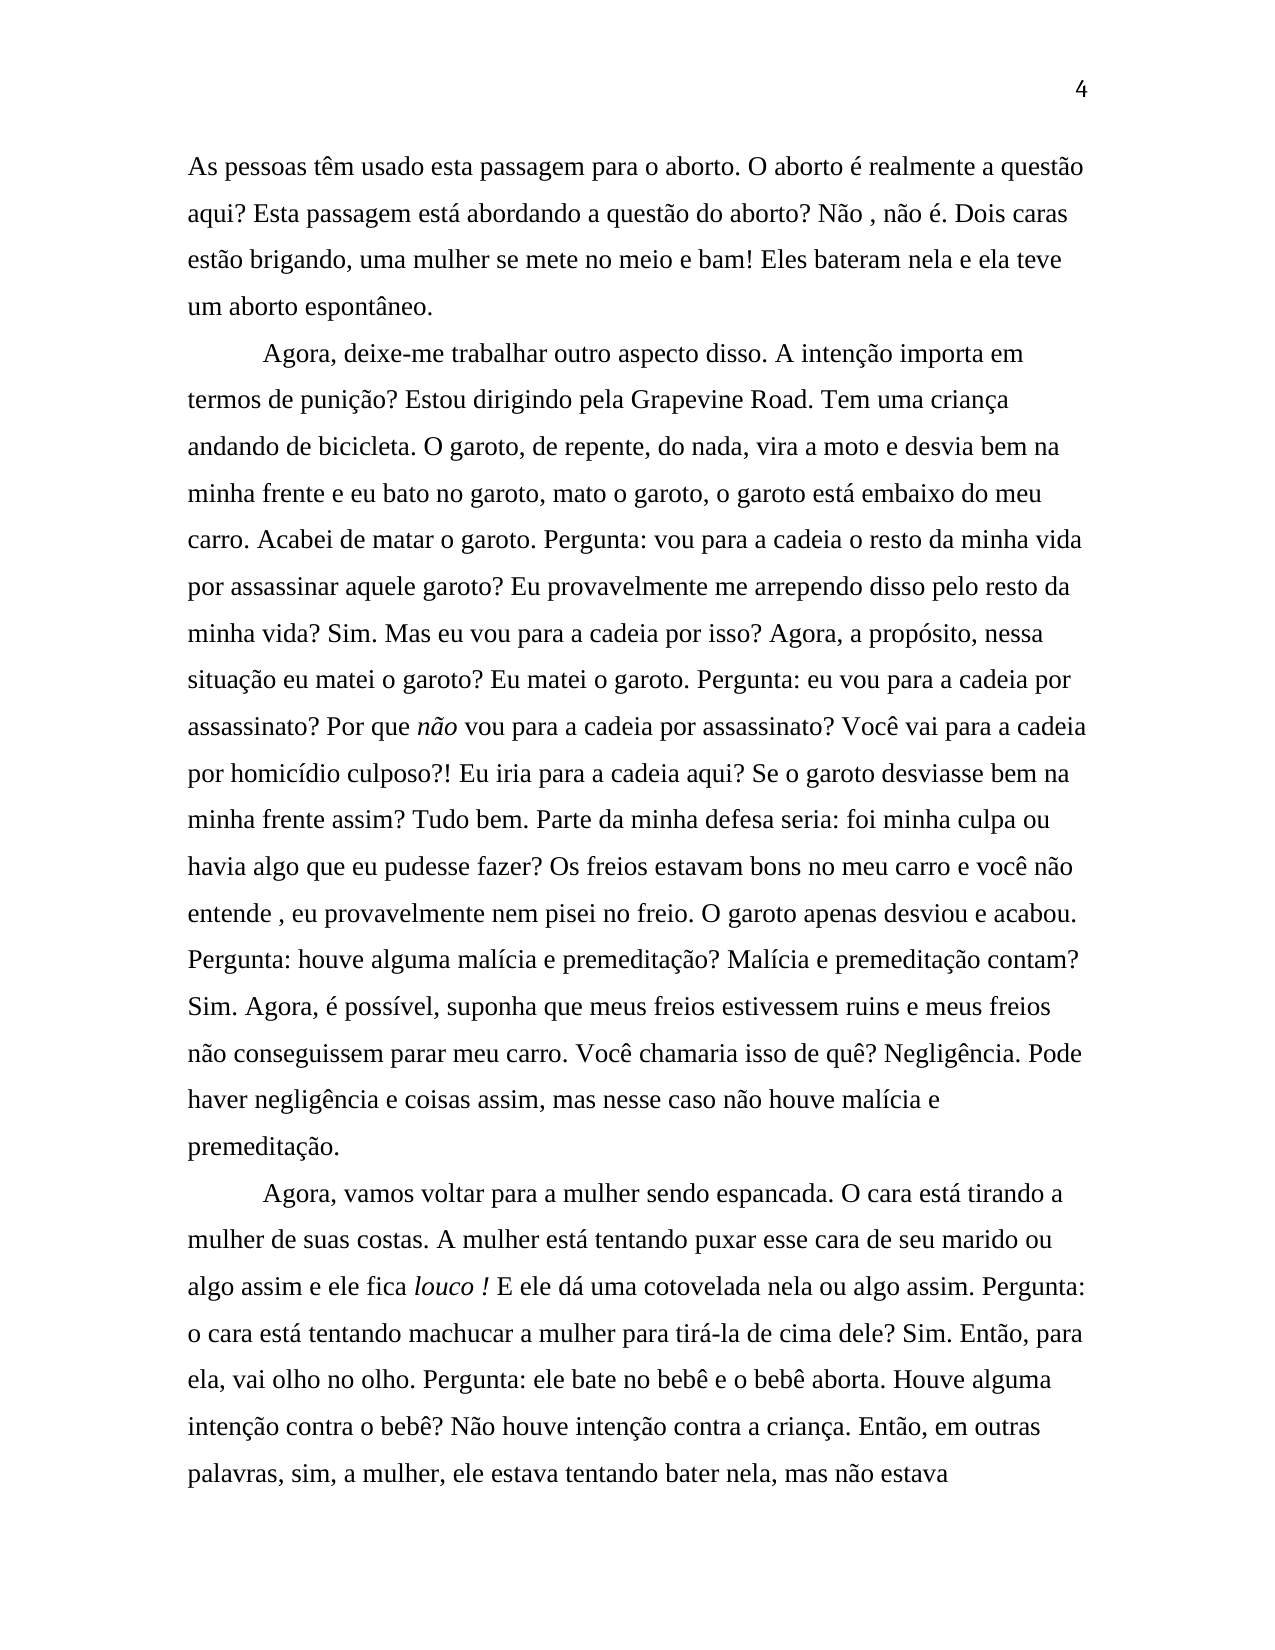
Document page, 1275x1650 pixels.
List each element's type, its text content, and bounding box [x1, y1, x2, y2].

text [187, 1177, 1087, 1488]
text Agora, deixe-me trabalhar outro aspecto disso. A intenção importa em termos de punição? Estou dirigindo pela Grapevine Road. Tem uma criança andando de bicicleta. O garoto, de repente, do nada, vira a moto e desvia bem na minha frente e eu bato no garoto, mato o garoto, o garoto está embaixo do meu carro. Acabei de matar o garoto. Pergunta: vou para a cadeia o resto da minha vida por assassinar aquele garoto? Eu provavelmente me arrependo disso pelo resto da minha vida? Sim. Mas eu vou para a cadeia por isso? Agora, a propósito, nessa situação eu matei o garoto? Eu matei o garoto. Pergunta: eu vou para a cadeia por assassinato? Por que não vou para a cadeia por assassinato? Você vai para a cadeia por homicídio culposo?! Eu iria para a cadeia aqui? Se o garoto desviasse bem na minha frente assim? Tudo bem. Parte da minha defesa seria: foi minha culpa ou havia algo que eu pudesse fazer? Os freios estavam bons no meu carro e você não entende , eu provavelmente nem pisei no freio. O garoto apenas desviou e acabou. Pergunta: houve alguma malícia e premeditação? Malícia e premeditação contam? Sim. Agora, é possível, suponha que meus freios estivessem ruins e meus freios não conseguissem parar meu carro. Você chamaria isso de quê? Negligência. Pode haver negligência e coisas assim, mas nesse caso não houve malícia e premeditação. [187, 337, 1087, 1161]
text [187, 150, 1087, 321]
